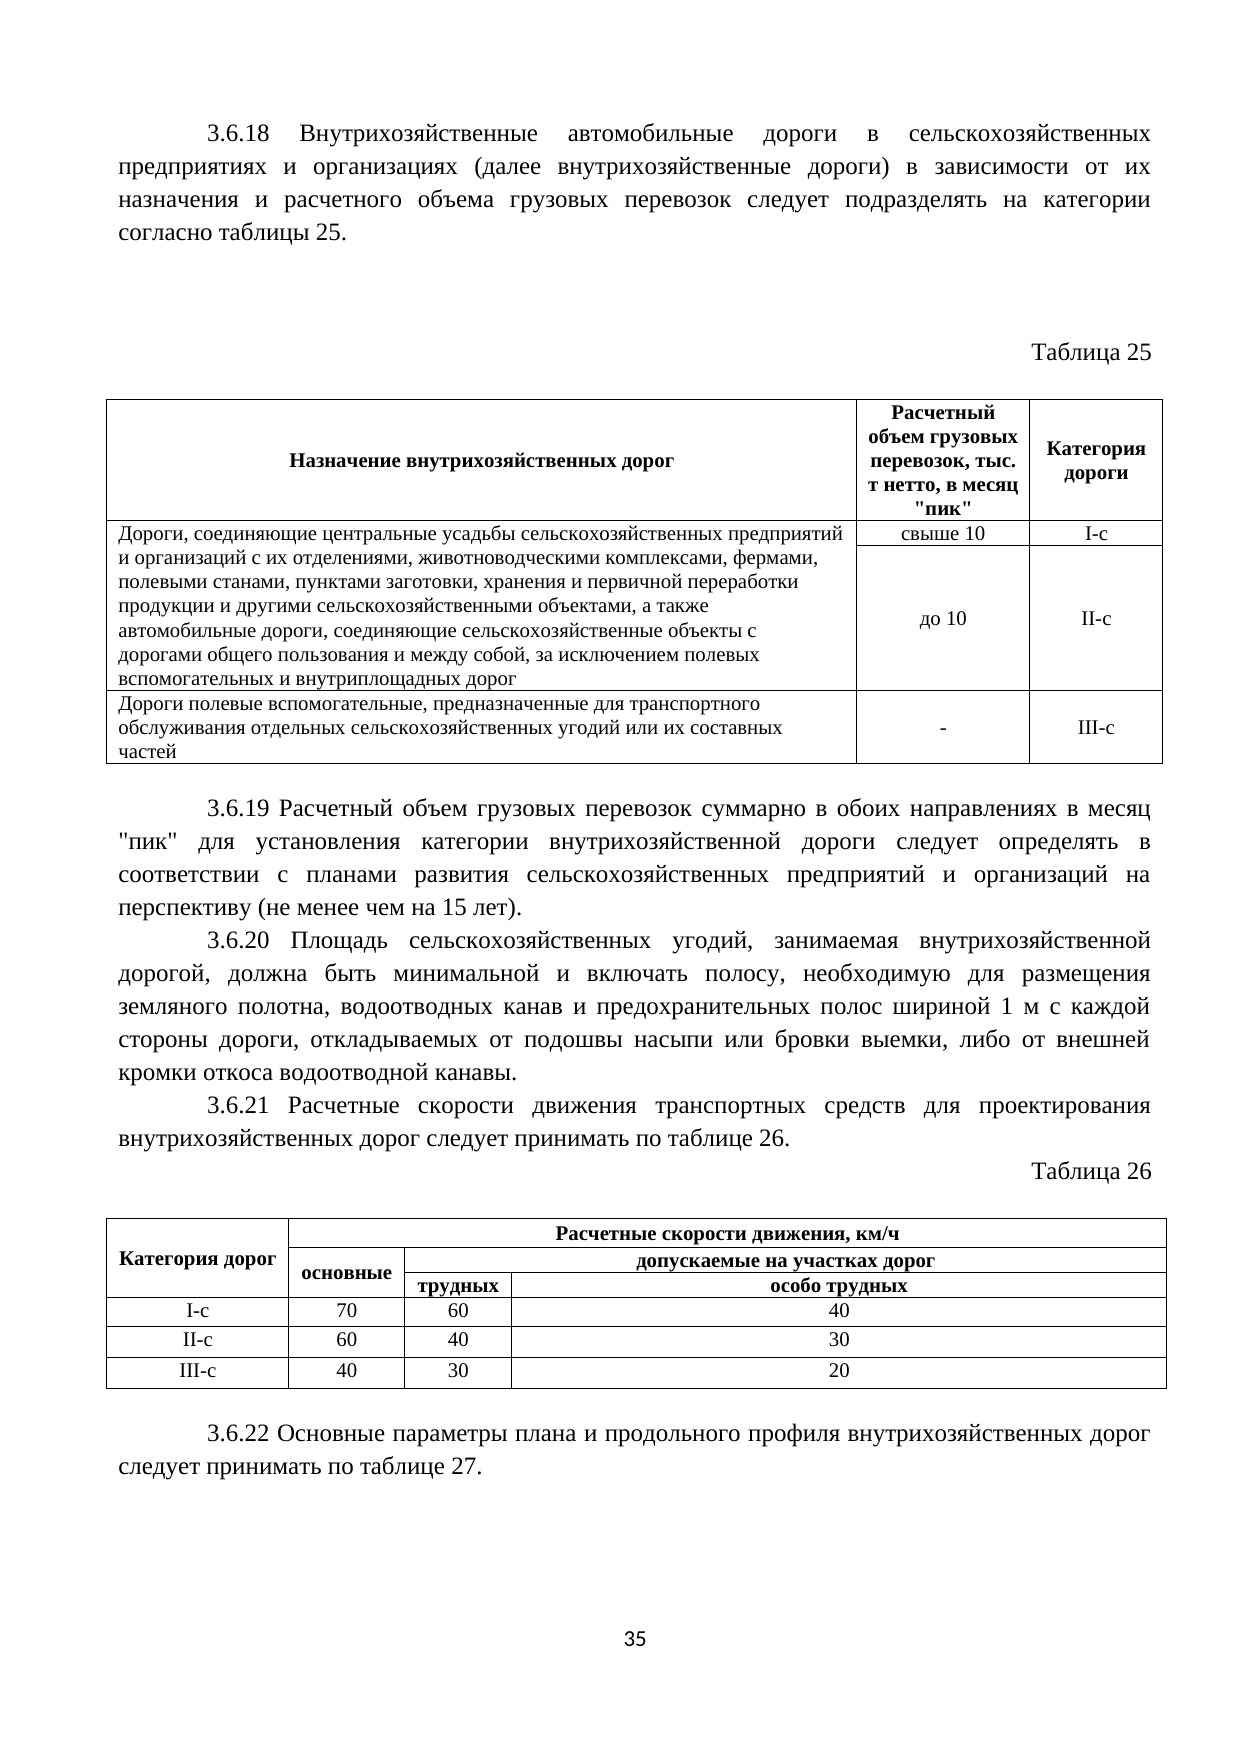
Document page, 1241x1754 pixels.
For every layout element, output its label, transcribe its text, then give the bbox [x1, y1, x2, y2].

table_cell Дороги полевые вспомогательные, предназначенные для транспортного обслуживания отдельных сельскохозяйственных угодий или их составных частей [107, 691, 856, 763]
table_cell II-с [107, 1327, 288, 1357]
table_cell III-с [107, 1358, 288, 1388]
text Таблица 25 [118, 337, 1152, 366]
text 3.6.18 Внутрихозяйственные автомобильные дороги в сельскохозяйственных предприятиях и организациях (далее внутрихозяйственные дороги) в зависимости от их назначения и расчетного объема грузовых перевозок следует подразделять на категории согласно таблицы 25. [118, 118, 1152, 246]
table_cell Дороги, соединяющие центральные усадьбы сельскохозяйственных предприятий и организаций с их отделениями, животноводческими комплексами, фермами, полевыми станами, пунктами заготовки, хранения и первичной переработки продукции и другими сельскохозяйственными объектами, а также автомобильные дороги, соединяющие сельскохозяйственные объекты с дорогами общего пользования и между собой, за исключением полевых вспомогательных и внутриплощадных дорог [107, 521, 856, 690]
table_cell 40 [512, 1298, 1166, 1326]
table_header Расчетные скорости движения, км/ч [289, 1219, 1166, 1247]
table_cell 70 [289, 1298, 404, 1326]
table_cell I-с [107, 1298, 288, 1326]
table_cell - [857, 691, 1029, 763]
text 3.6.20 Площадь сельскохозяйственных угодий, занимаемая внутрихозяйственной дорогой, должна быть минимальной и включать полосу, необходимую для размещения земляного полотна, водоотводных канав и предохранительных полос шириной с каждой стороны дороги, откладываемых от подошвы насыпи или бровки выемки, либо от внешней кромки откоса водоотводной канавы. [118, 925, 1152, 1086]
table_cell 60 [289, 1327, 404, 1357]
table_cell трудных [405, 1273, 511, 1297]
table_header Категория дороги [1030, 400, 1162, 520]
table_header Назначение внутрихозяйственных дорог [107, 400, 856, 520]
table_cell свыше 10 [857, 521, 1029, 545]
table_cell II-с [1030, 546, 1162, 690]
table_cell 40 [405, 1327, 511, 1357]
table_cell допускаемые на участках дорог [405, 1248, 1166, 1272]
text 3.6.22 Основные параметры плана и продольного профиля внутрихозяйственных дорог следует принимать по таблице 27. [118, 1418, 1152, 1480]
text Таблица 26 [118, 1156, 1152, 1185]
text 3.6.21 Расчетные скорости движения транспортных средств для проектирования внутрихозяйственных дорог следует принимать по таблице 26. [118, 1090, 1152, 1152]
table_cell основные [289, 1248, 404, 1297]
table_cell 30 [512, 1327, 1166, 1357]
table_header Расчетный объем грузовых перевозок, тыс. т нетто, в месяц "пик" [857, 400, 1029, 520]
table_cell особо трудных [512, 1273, 1166, 1297]
table_cell III-с [1030, 691, 1162, 763]
table_header Категория дорог [107, 1219, 288, 1297]
table_cell 20 [512, 1358, 1166, 1388]
table_cell 40 [289, 1358, 404, 1388]
table_cell до 10 [857, 546, 1029, 690]
table_cell 30 [405, 1358, 511, 1388]
text 3.6.19 Расчетный объем грузовых перевозок суммарно в обоих направлениях в месяц "пик" для установления категории внутрихозяйственной дороги следует определять в соответствии с планами развития сельскохозяйственных предприятий и организаций на перспективу (не менее чем на 15 лет). [118, 793, 1152, 921]
table_cell 60 [405, 1298, 511, 1326]
table_cell I-с [1030, 521, 1162, 545]
